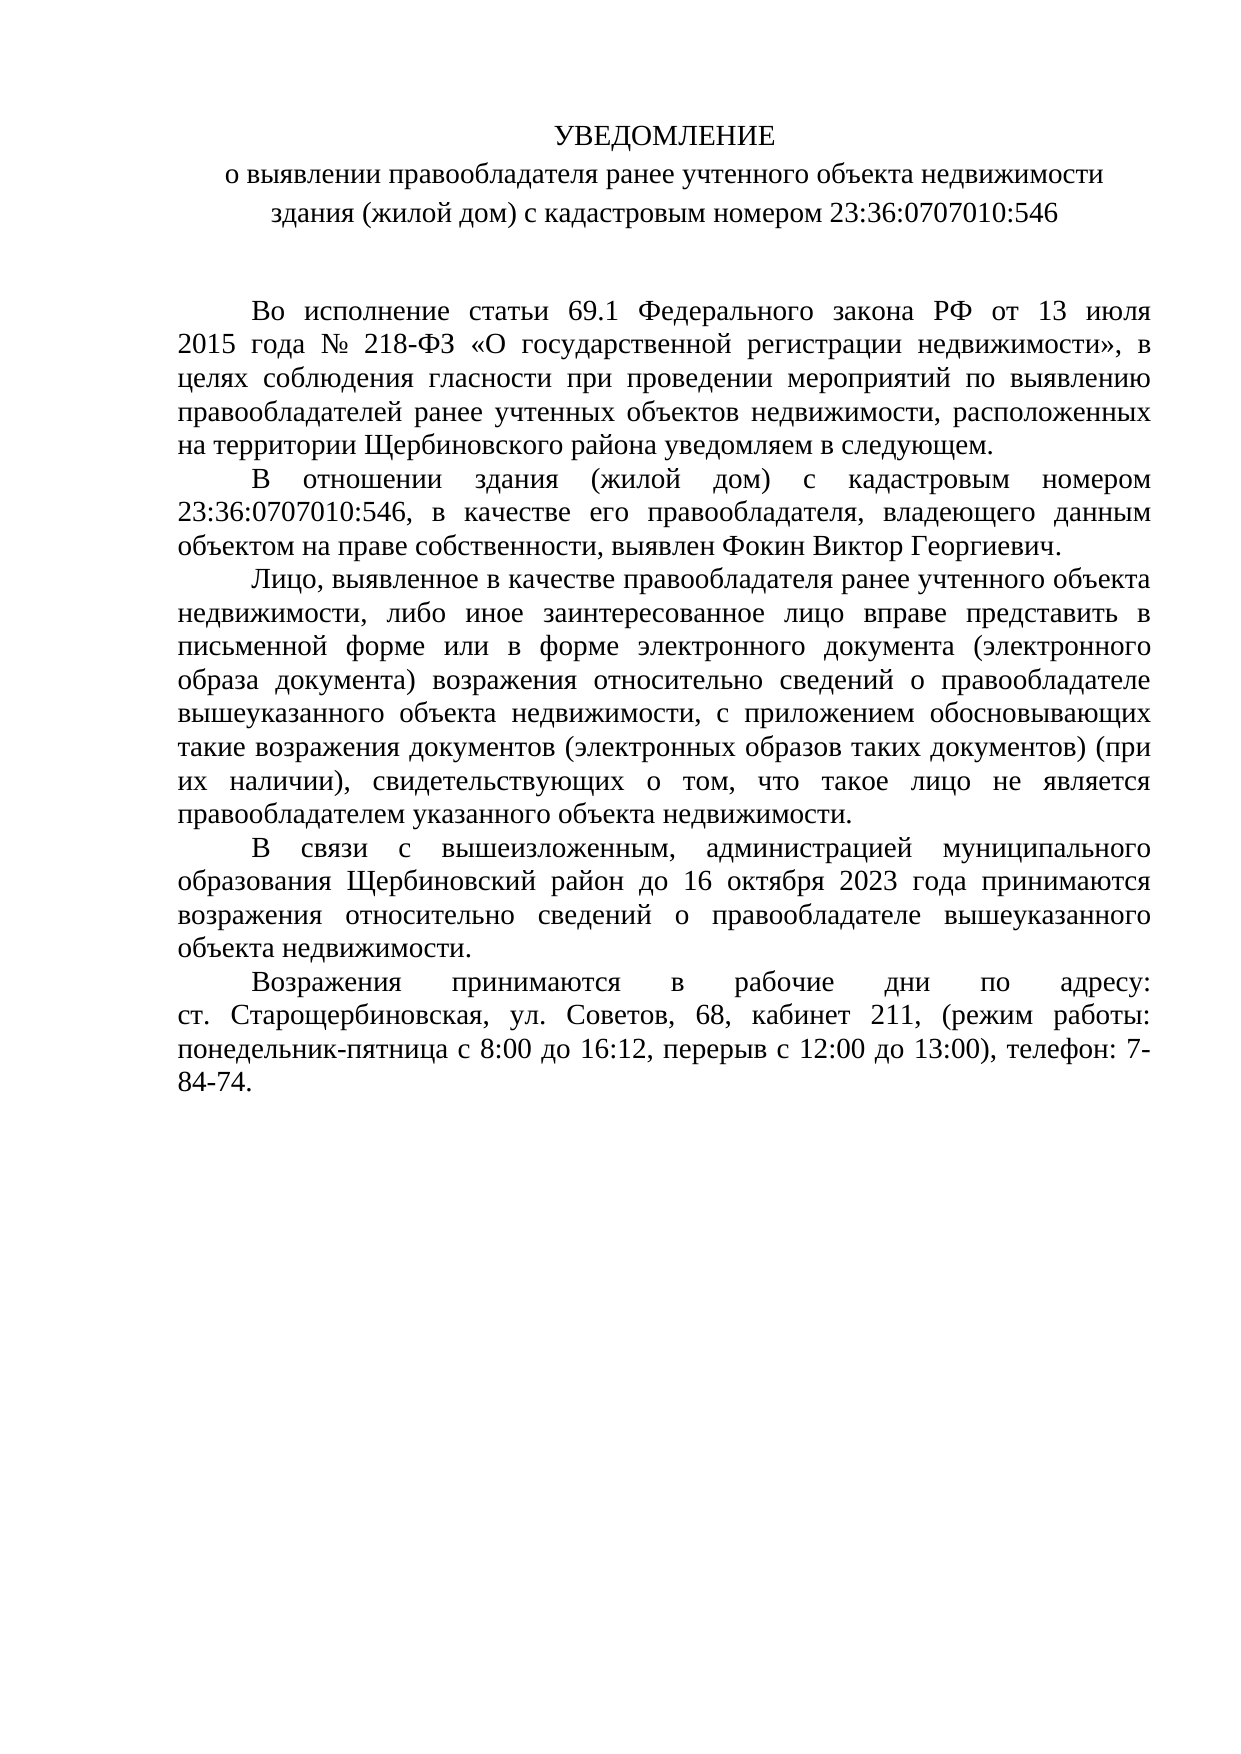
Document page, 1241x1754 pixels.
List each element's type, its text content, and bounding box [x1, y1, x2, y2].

text здания (жилой дом) с кадастровым номером 23:36:0707010:546 [177, 195, 1152, 229]
text В отношении здания (жилой дом) с кадастровым номером 23:36:0707010:546, в качестве его правообладателя, владеющего данным объектом на праве собственности, выявлен Фокин Виктор Георгиевич. [177, 461, 1152, 561]
text о выявлении правообладателя ранее учтенного объекта недвижимости [177, 157, 1152, 190]
text В связи с вышеизложенным, администрацией муниципального образования Щербиновский район до 16 октября 2023 года принимаются возражения относительно сведений о правообладателе вышеуказанного объекта недвижимости. [177, 830, 1152, 964]
text Лицо, выявленное в качестве правообладателя ранее учтенного объекта недвижимости, либо иное заинтересованное лицо вправе представить в письменной форме или в форме электронного документа (электронного образа документа) возражения относительно сведений о правообладателе вышеуказанного объекта недвижимости, с приложением обосновывающих такие возражения документов (электронных образов таких документов) (при их наличии), свидетельствующих о том, что такое лицо не является правообладателем указанного объекта недвижимости. [177, 561, 1152, 830]
text УВЕДОМЛЕНИЕ [177, 118, 1152, 152]
text Во исполнение статьи 69.1 Федерального закона РФ от 13 июля 2015 года № 218-ФЗ «О государственной регистрации недвижимости», в целях соблюдения гласности при проведении мероприятий по выявлению правообладателей ранее учтенных объектов недвижимости, расположенных на территории Щербиновского района уведомляем в следующем. [177, 293, 1152, 461]
text Возражения принимаются в рабочие дни по адресу: ст. Старощербиновская, ул. Советов, 68, кабинет 211, (режим работы: понедельник-пятница с 8:00 до 16:12, перерыв с 12:00 до 13:00), телефон: 7-84-74. [177, 964, 1152, 1098]
